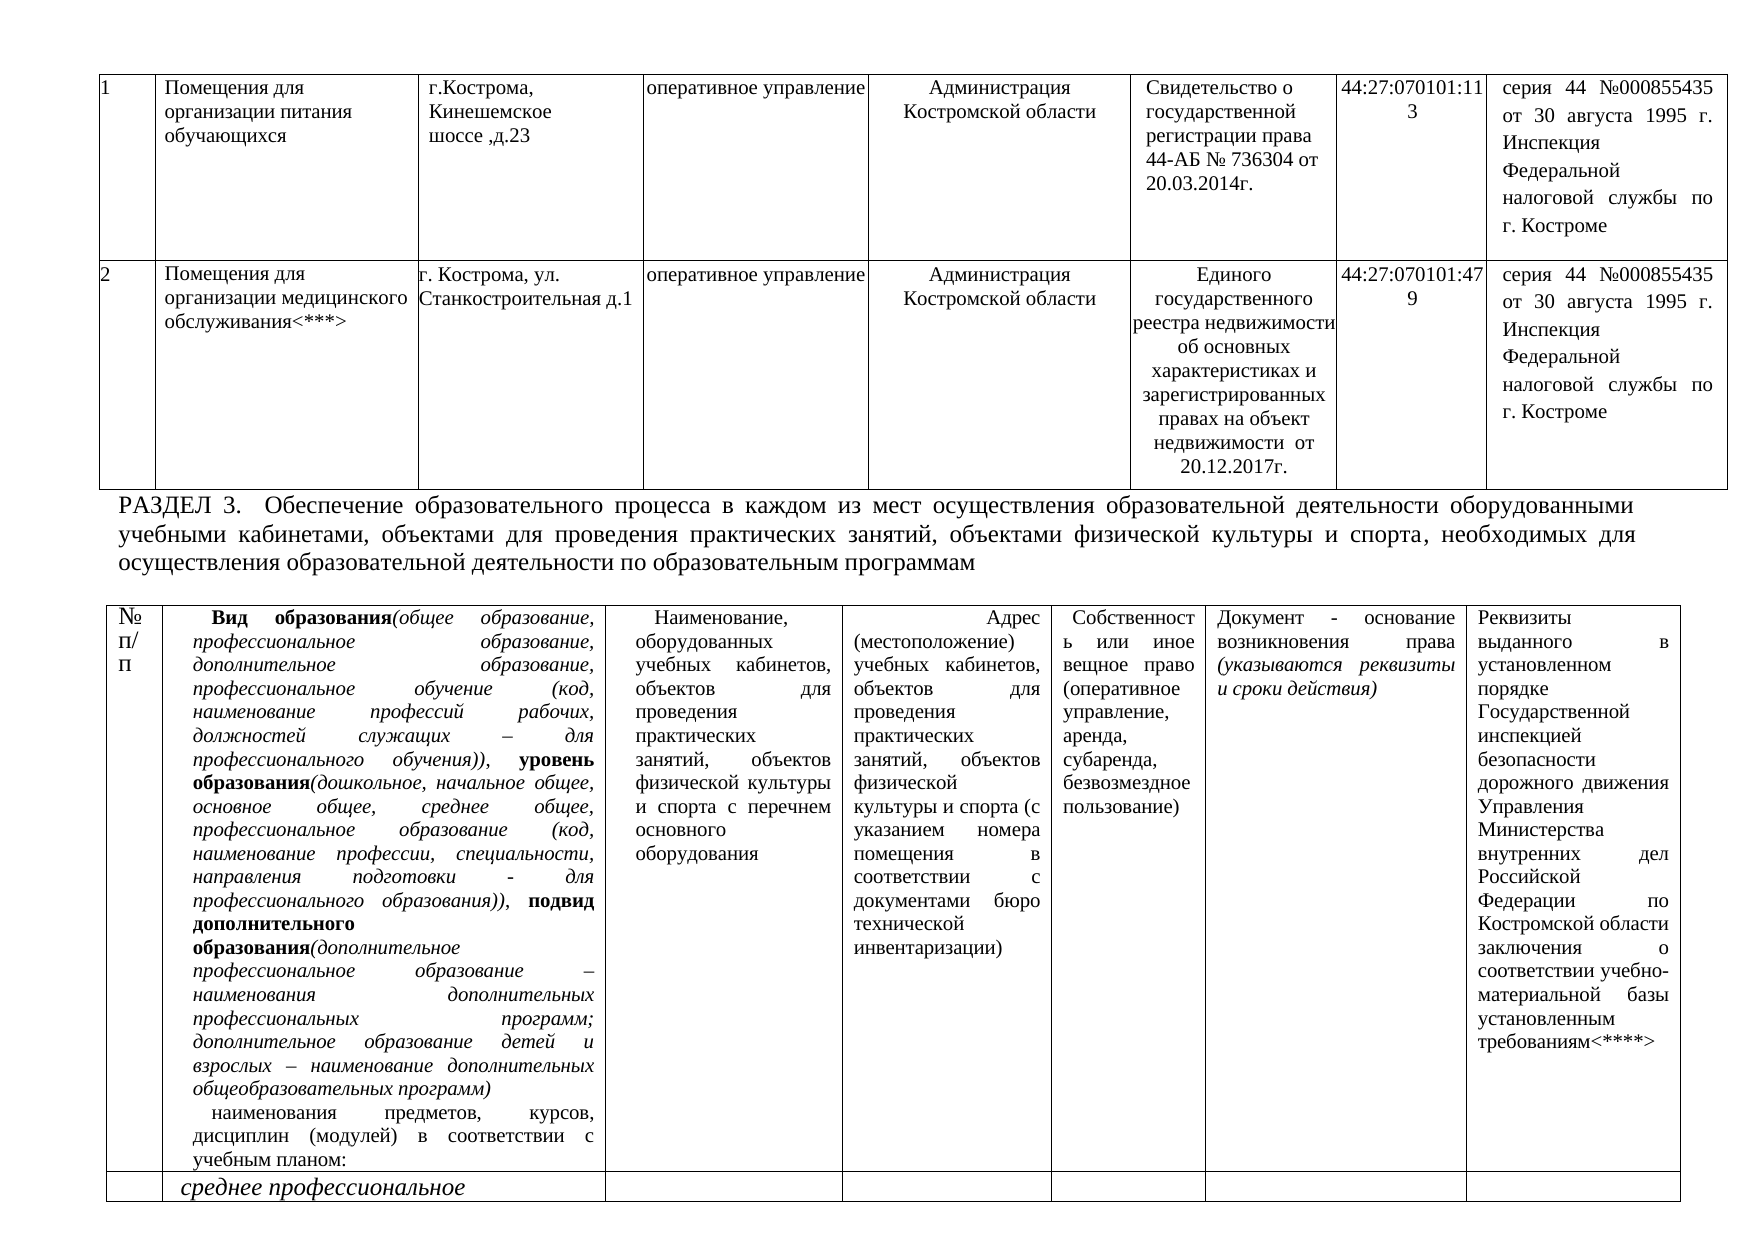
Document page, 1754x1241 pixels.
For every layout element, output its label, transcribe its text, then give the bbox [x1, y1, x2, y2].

table_cell [606, 1172, 842, 1201]
table_cell [107, 1172, 162, 1201]
table_cell [1206, 1172, 1466, 1201]
table_cell Свидетельство о государственной регистрации права 44-АБ № 736304 от 20.03.2014г. [1131, 75, 1336, 260]
table_cell Администрация Костромской области [869, 75, 1130, 260]
table_cell оперативное управление [644, 75, 868, 260]
table_cell [843, 1172, 1051, 1201]
text РАЗДЕЛ 3. Обеспечение образовательного процесса в каждом из мест осуществления образовательной деятельности оборудованными учебными кабинетами, объектами для проведения практических занятий, объектами физической культуры и спорта, необходимых для осуществления образовательной деятельности по образовательным программам [118, 490, 1636, 576]
table_cell Помещения для организации питания обучающихся [156, 75, 418, 260]
table_cell Помещения для организации медицинского обслуживания<***> [156, 261, 418, 489]
table_cell серия 44 №000855435 от 30 августа 1995 г. Инспекция Федеральной налоговой службы по г. Костроме [1487, 261, 1727, 489]
table_cell г. Кострома, ул. Станкостроительная д.1 [419, 261, 643, 489]
table_cell оперативное управление [644, 261, 868, 489]
table_cell серия 44 №000855435 от 30 августа 1995 г. Инспекция Федеральной налоговой службы по г. Костроме [1487, 75, 1727, 260]
table_header Собственность или иное вещное право (оперативное управление, аренда, субаренда, безвозмездное пользование) [1052, 606, 1205, 1171]
table_header Вид образования(общее образование, профессиональное образование, дополнительное образование, профессиональное обучение (код, наименование профессий рабочих, должностей служащих – для профессионального обучения)), уровень образования(дошкольное, начальное общее, основное общее, среднее общее, профессиональное образование (код, наименование профессии, специальности, направления подготовки - для профессионального образования)), подвид дополнительного образования(дополнительное профессиональное образование – наименования дополнительных профессиональных программ; дополнительное образование детей и взрослых – наименование дополнительных общеобразовательных программ) наименования предметов, курсов, дисциплин (модулей) в соответствии с учебным планом: [163, 606, 605, 1171]
table_cell Администрация Костромской области [869, 261, 1130, 489]
table_header Адрес (местоположение) учебных кабинетов, объектов для проведения практических занятий, объектов физической культуры и спорта (с указанием номера помещения в соответствии с документами бюро технической инвентаризации) [843, 606, 1051, 1171]
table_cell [163, 1172, 605, 1201]
table_header Наименование, оборудованных учебных кабинетов, объектов для проведения практических занятий, объектов физической культуры и спорта с перечнем основного оборудования [606, 606, 842, 1171]
table_cell 44:27:070101:113 [1337, 75, 1486, 260]
table_cell Единого государственного реестра недвижимости об основных характеристиках и зарегистрированных правах на объект недвижимости от 20.12.2017г. [1131, 261, 1336, 489]
table_cell г.Кострома, Кинешемское шоссе ,д.23 [419, 75, 643, 260]
table_cell [1052, 1172, 1205, 1201]
table_header № п/п [107, 606, 162, 1171]
table_header Реквизиты выданного в установленном порядке Государственной инспекцией безопасности дорожного движения Управления Министерства внутренних дел Российской Федерации по Костромской области заключения о соответствии учебно-материальной базы установленным требованиям<****> [1467, 606, 1680, 1171]
table_cell 1 [100, 75, 155, 260]
table_cell 44:27:070101:479 [1337, 261, 1486, 489]
table_header Документ - основание возникновения права (указываются реквизиты и сроки действия) [1206, 606, 1466, 1171]
table_cell [1467, 1172, 1680, 1201]
table_cell 2 [100, 261, 155, 489]
